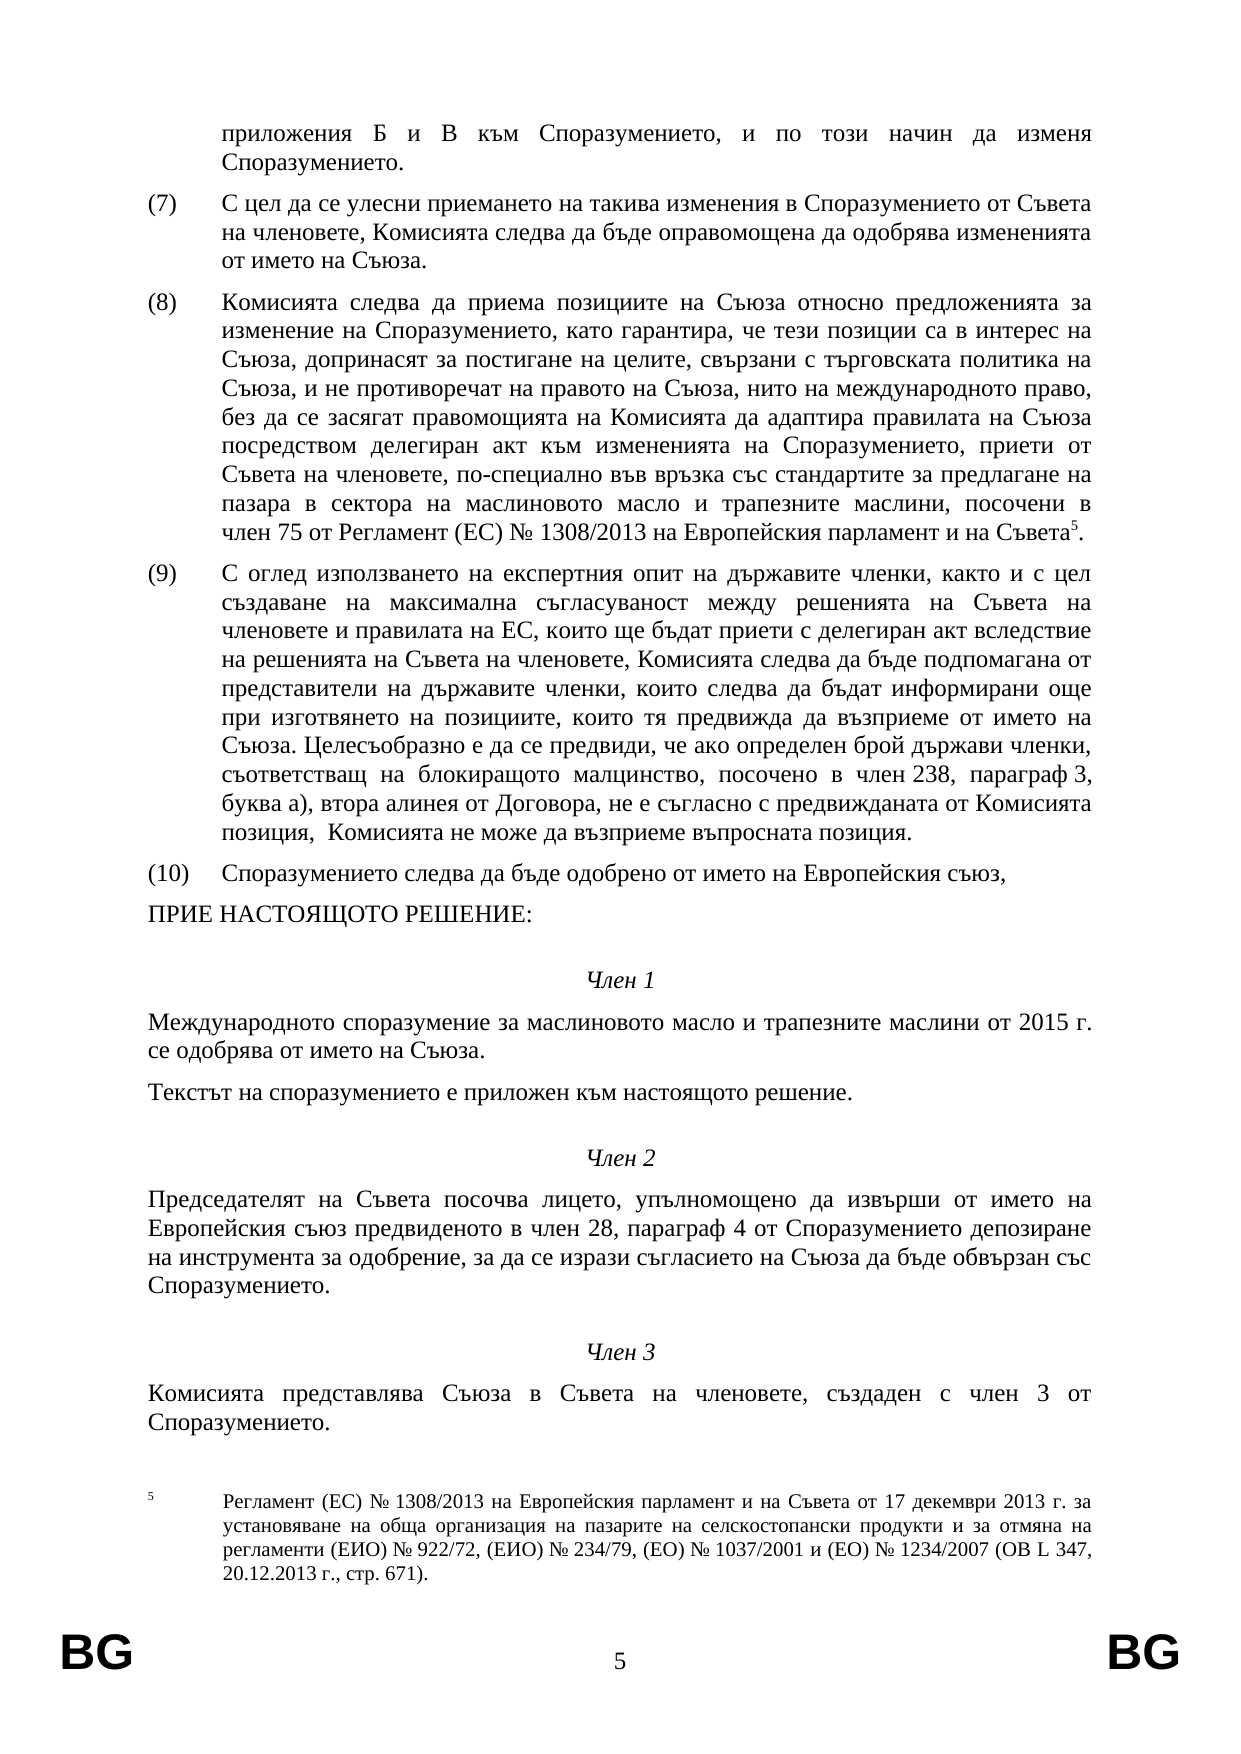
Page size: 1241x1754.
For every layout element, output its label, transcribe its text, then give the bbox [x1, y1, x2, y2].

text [148, 118, 1093, 176]
text Член 3 [148, 1337, 1093, 1366]
text (10) Споразумението следва да бъде одобрено от името на Европейския съюз, [148, 858, 1093, 887]
text Международното споразумение за маслиновото масло и трапезните маслини от 2015 г. се одобрява от името на Съюза. [148, 1007, 1093, 1064]
text Член 1 [148, 966, 1093, 994]
text Текстът на споразумението е приложен към настоящото решение. [148, 1077, 1093, 1106]
text Комисията представлява Съюза в Съвета на членовете, създаден с член 3 от Споразумението. [148, 1378, 1093, 1436]
text (9) С оглед използването на експертния опит на държавите членки, както и с цел създаване на максимална съгласуваност между решенията на Съвета на членовете и правилата на ЕС, които ще бъдат приети с делегиран акт вследствие на решенията на Съвета на членовете, Комисията следва да бъде подпомагана от представители на държавите членки, които следва да бъдат информирани още при изготвянето на позициите, които тя предвижда да възприеме от името на Съюза. Целесъобразно е да се предвиди, че ако определен брой държави членки, съответстващ на блокиращото малцинство, посочено в член 238, параграф 3, буква а), втора алинея от Договора, не е съгласно с предвижданата от Комисията позиция, Комисията не може да възприеме въпросната позиция. [148, 558, 1093, 846]
text (8) Комисията следва да приема позициите на Съюза относно предложенията за изменение на Споразумението, като гарантира, че тези позиции са в интерес на Съюза, допринасят за постигане на целите, свързани с търговската политика на Съюза, и не противоречат на правото на Съюза, нито на международното право, без да се засягат правомощията на Комисията да адаптира правилата на Съюза посредством делегиран акт към измененията на Споразумението, приети от Съвета на членовете, по-специално във връзка със стандартите за предлагане на пазара в сектора на маслиновото масло и трапезните маслини, посочени в член 75 от Регламент (ЕС) № 1308/2013 на Европейския парламент и на Съвета. [148, 287, 1093, 546]
text ПРИЕ НАСТОЯЩОТО РЕШЕНИЕ: [148, 899, 1093, 928]
text Член 2 [148, 1143, 1093, 1172]
text Председателят на Съвета посочва лицето, упълномощено да извърши от името на Европейския съюз предвиденото в член 28, параграф 4 от Споразумението депозиране на инструмента за одобрение, за да се изрази съгласието на Съюза да бъде обвързан със Споразумението. [148, 1184, 1093, 1299]
text (7) С цел да се улесни приемането на такива изменения в Споразумението от Съвета на членовете, Комисията следва да бъде оправомощена да одобрява измененията от името на Съюза. [148, 188, 1093, 274]
